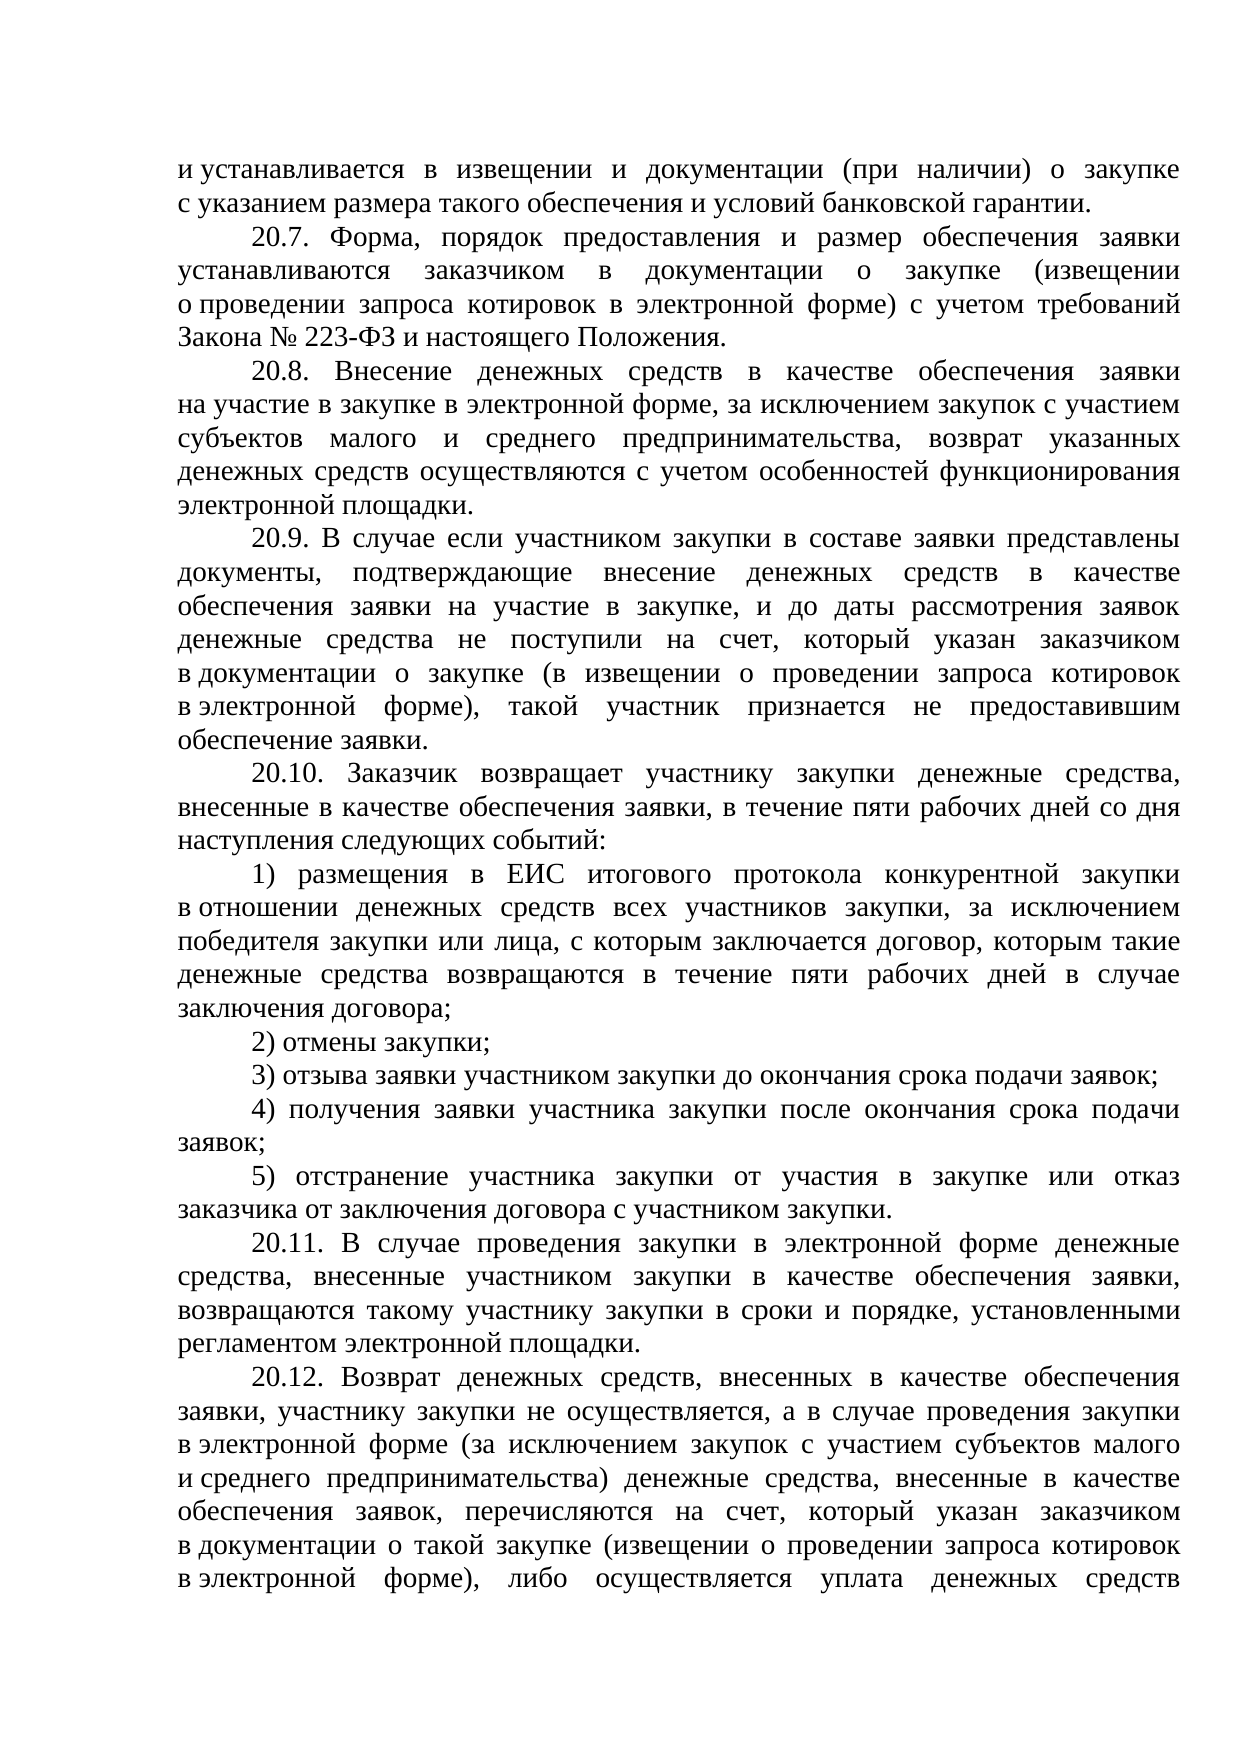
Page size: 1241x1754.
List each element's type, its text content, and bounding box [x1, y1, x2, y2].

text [177, 1359, 1181, 1594]
text 2) отмены закупки; [177, 1024, 1181, 1057]
text 20.8. Внесение денежных средств в качестве обеспечения заявки на участие в закупке в электронной форме, за исключением закупок с участием субъектов малого и среднего предпринимательства, возврат указанных денежных средств осуществляются с учетом особенностей функционирования электронной площадки. [177, 353, 1181, 521]
text 20.11. В случае проведения закупки в электронной форме денежные средства, внесенные участником закупки в качестве обеспечения заявки, возвращаются такому участнику закупки в сроки и порядке, установленными регламентом электронной площадки. [177, 1225, 1181, 1359]
text 4) получения заявки участника закупки после окончания срока подачи заявок; [177, 1091, 1181, 1158]
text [177, 152, 1181, 219]
text 20.7. Форма, порядок предоставления и размер обеспечения заявки устанавливаются заказчиком в документации о закупке (извещении о проведении запроса котировок в электронной форме) с учетом требований Закона № 223-ФЗ и настоящего Положения. [177, 219, 1181, 353]
text 20.9. В случае если участником закупки в составе заявки представлены документы, подтверждающие внесение денежных средств в качестве обеспечения заявки на участие в закупке, и до даты рассмотрения заявок денежные средства не поступили на счет, который указан заказчиком в документации о закупке (в извещении о проведении запроса котировок в электронной форме), такой участник признается не предоставившим обеспечение заявки. [177, 521, 1181, 755]
text 3) отзыва заявки участником закупки до окончания срока подачи заявок; [177, 1057, 1181, 1091]
text 1) размещения в ЕИС итогового протокола конкурентной закупки в отношении денежных средств всех участников закупки, за исключением победителя закупки или лица, с которым заключается договор, которым такие денежные средства возвращаются в течение пяти рабочих дней в случае заключения договора; [177, 856, 1181, 1024]
text 20.10. Заказчик возвращает участнику закупки денежные средства, внесенные в качестве обеспечения заявки, в течение пяти рабочих дней со дня наступления следующих событий: [177, 755, 1181, 856]
text 5) отстранение участника закупки от участия в закупке или отказ заказчика от заключения договора с участником закупки. [177, 1158, 1181, 1225]
